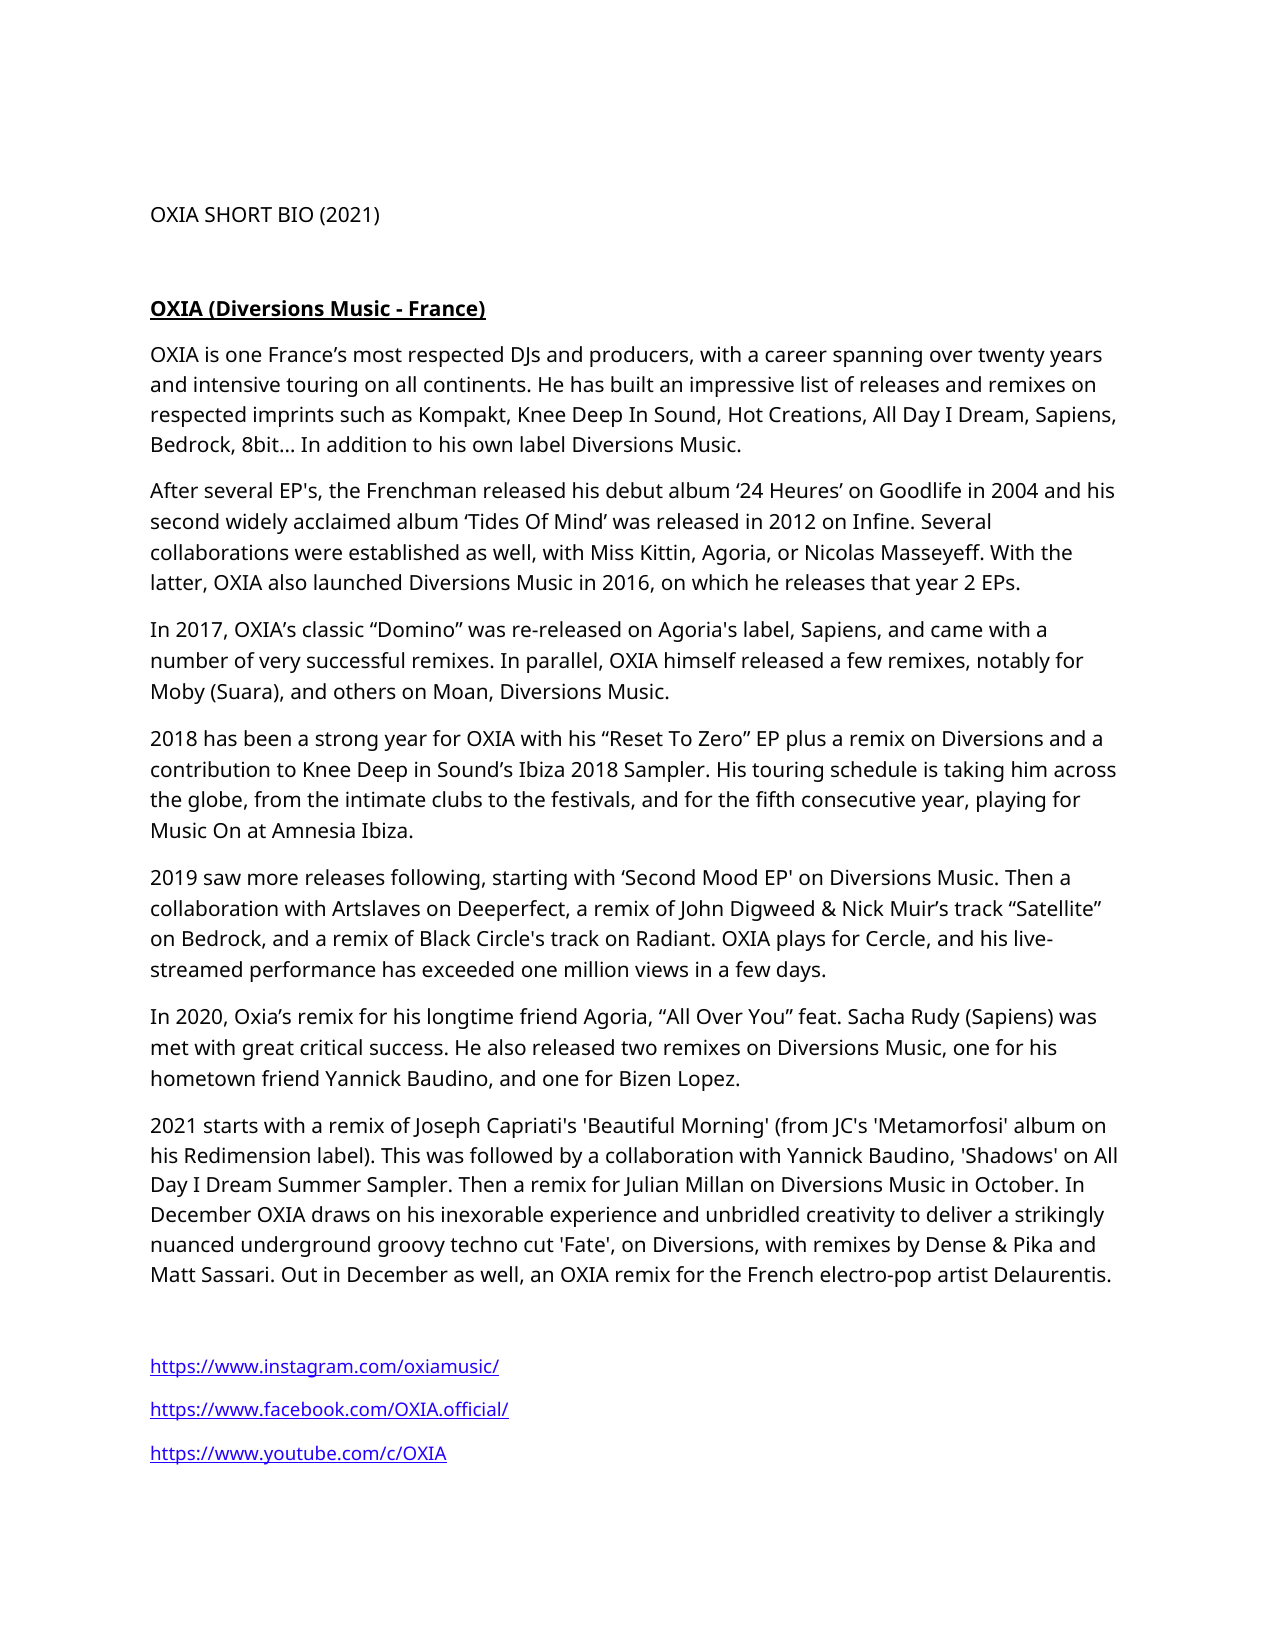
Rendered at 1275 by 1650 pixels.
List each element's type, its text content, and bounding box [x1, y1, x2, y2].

text https://www.instagram.com/oxiamusic/ [150, 1353, 1125, 1378]
text In 2017, OXIA’s classic “Domino” was re-released on Agoria's label, Sapiens, and came with a number of very successful remixes. In parallel, OXIA himself released a few remixes, notably for Moby (Suara), and others on Moan, Diversions Music. [150, 616, 1125, 705]
text After several EP's, the Frenchman released his debut album ‘24 Heures’ on Goodlife in 2004 and his second widely acclaimed album ‘Tides Of Mind’ was released in 2012 on Infine. Several collaborations were established as well, with Miss Kittin, Agoria, or Nicolas Masseyeff. With the latter, OXIA also launched Diversions Music in 2016, on which he releases that year 2 EPs. [150, 476, 1125, 597]
text 2018 has been a strong year for OXIA with his “Reset To Zero” EP plus a remix on Diversions and a contribution to Knee Deep in Sound’s Ibiza 2018 Sampler. His touring schedule is taking him across the globe, from the intimate clubs to the festivals, and for the fifth consecutive year, playing for Music On at Amnesia Ibiza. [150, 724, 1125, 844]
text In 2020, Oxia’s remix for his longtime friend Agoria, “All Over You” feat. Sacha Rudy (Sapiens) was met with great critical success. He also released two remixes on Diversions Music, one for his hometown friend Yannick Baudino, and one for Bizen Lopez. [150, 1002, 1125, 1092]
text OXIA is one France’s most respected DJs and producers, with a career spanning over twenty years and intensive touring on all continents. He has built an impressive list of releases and remixes on respected imprints such as Kompakt, Knee Deep In Sound, Hot Creations, All Day I Dream, Sapiens, Bedrock, 8bit… In addition to his own label Diversions Music. [150, 341, 1125, 458]
text OXIA SHORT BIO (2021) [150, 200, 1125, 229]
text OXIA (Diversions Music - France) [150, 294, 1125, 323]
text 2021 starts with a remix of Joseph Capriati's 'Beautiful Morning' (from JC's 'Metamorfosi' album on his Redimension label). This was followed by a collaboration with Yannick Baudino, 'Shadows' on All Day I Dream Summer Sampler. Then a remix for Julian Millan on Diversions Music in October. In December OXIA draws on his inexorable experience and unbridled creativity to deliver a strikingly nuanced underground groovy techno cut 'Fate', on Diversions, with remixes by Dense & Pika and Matt Sassari. Out in December as well, an OXIA remix for the French electro-pop artist Delaurentis. [150, 1111, 1125, 1288]
text 2019 saw more releases following, starting with ‘Second Mood EP' on Diversions Music. Then a collaboration with Artslaves on Deeperfect, a remix of John Digweed & Nick Muir’s track “Satellite” on Bedrock, and a remix of Black Circle's track on Radiant. OXIA plays for Cercle, and his live-streamed performance has exceeded one million views in a few days. [150, 863, 1125, 984]
text https://www.facebook.com/OXIA.official/ [150, 1396, 1125, 1422]
text https://www.youtube.com/c/OXIA [150, 1440, 1125, 1465]
